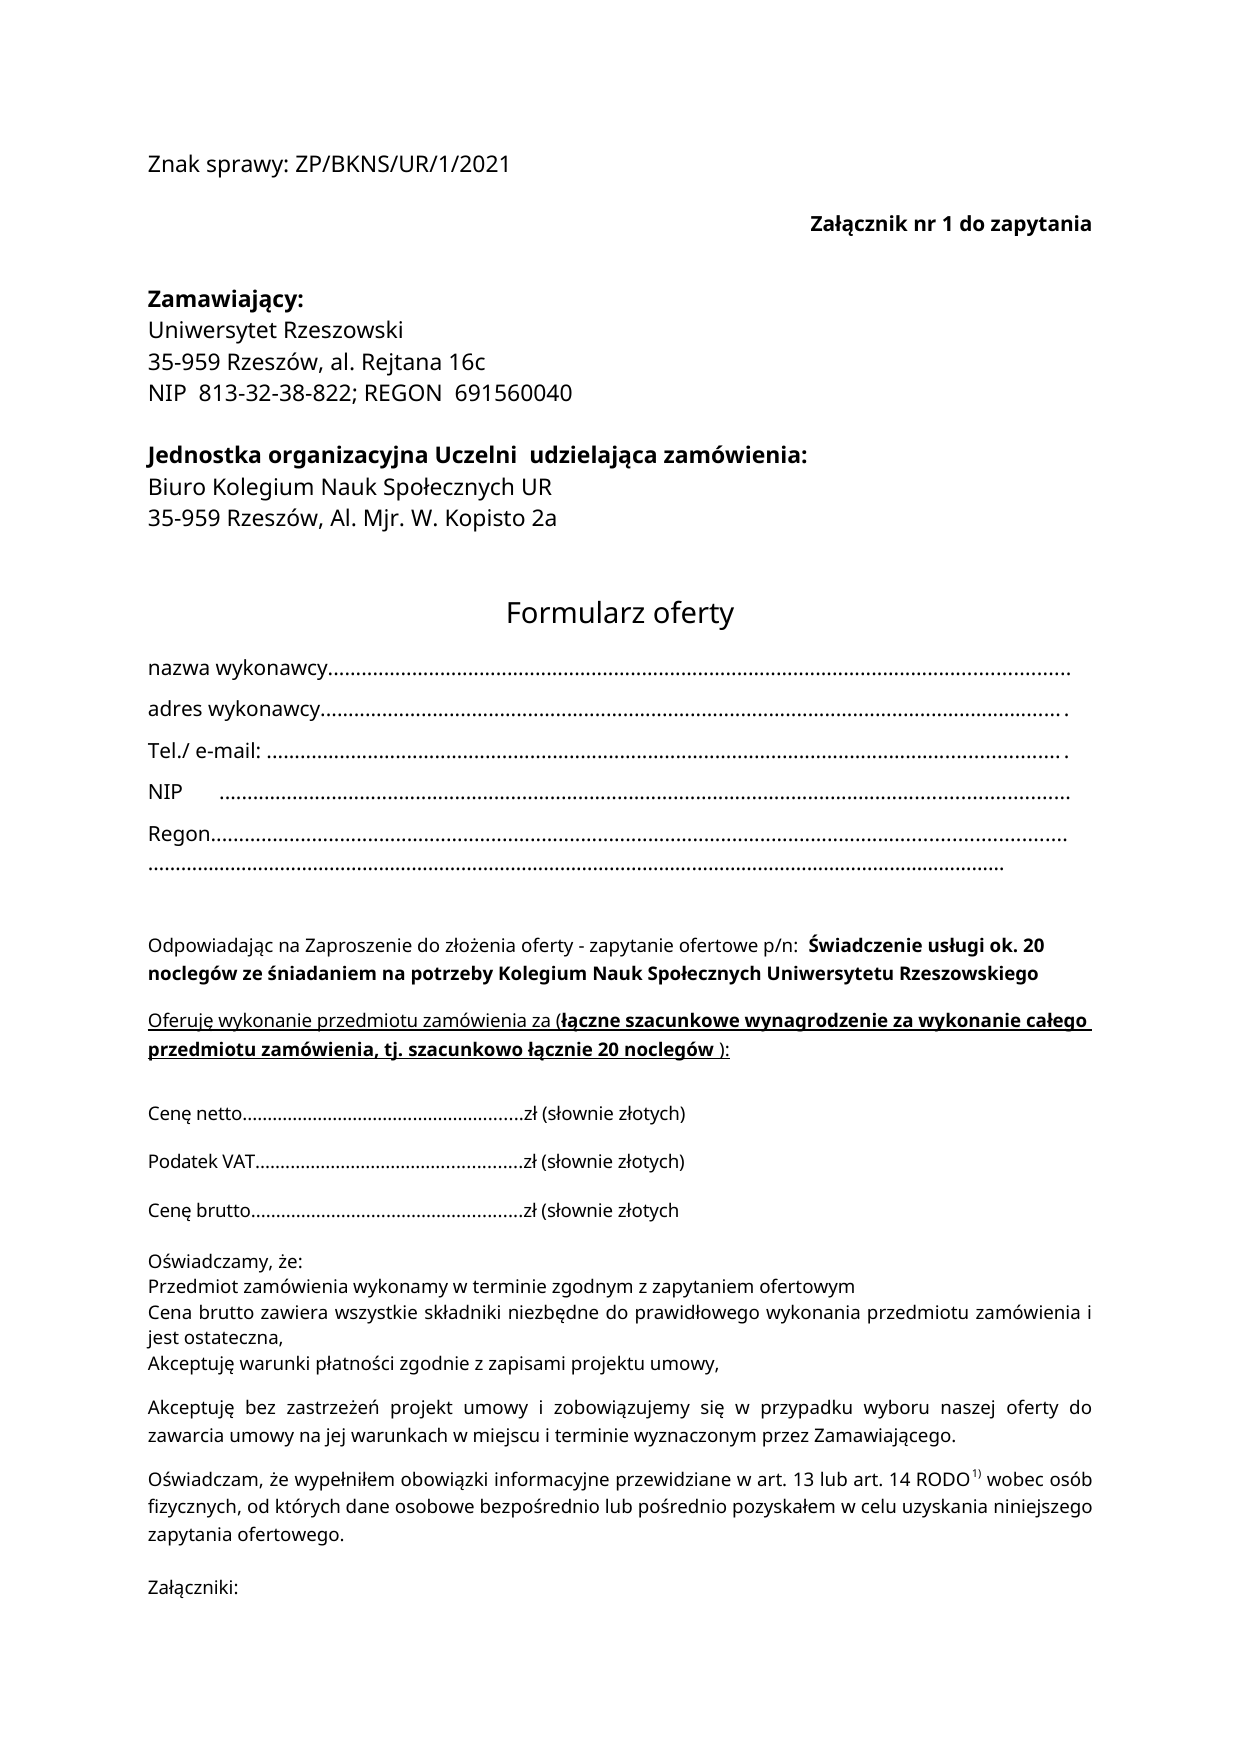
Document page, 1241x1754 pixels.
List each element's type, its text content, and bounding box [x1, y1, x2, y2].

text Tel./ e-mail: . [148, 735, 1093, 764]
text Oferuję wykonanie przedmiotu zamówienia za (łączne szacunkowe wynagrodzenie za wykonanie całego przedmiotu zamówienia, tj. szacunkowo łącznie 20 noclegów ): [148, 1004, 1093, 1062]
subtitle Formularz oferty [148, 593, 1093, 632]
text Zamawiający: [148, 283, 1093, 314]
text NIP 813-32-38-822; REGON 691560040 [148, 377, 1093, 408]
text Odpowiadając na Zaproszenie do złożenia oferty - zapytanie ofertowe p/n: Świadczenie usługi ok. 20 noclegów ze śniadaniem na potrzeby Kolegium Nauk Społecznych Uniwersytetu Rzeszowskiego [148, 933, 1093, 986]
text Uniwersytet Rzeszowski [148, 314, 1093, 346]
text Przedmiot zamówienia wykonamy w terminie zgodnym z zapytaniem ofertowym [148, 1274, 1093, 1299]
text Regon ………………………………………………………………………………………………………………………………………… [148, 818, 1093, 876]
text 35-959 Rzeszów, al. Rejtana 16c [148, 346, 1093, 377]
text nazwa wykonawcy [148, 652, 1093, 681]
text Cenę netto zł (słownie złotych) [148, 1100, 1093, 1126]
text Cena brutto zawiera wszystkie składniki niezbędne do prawidłowego wykonania przedmiotu zamówienia i jest ostateczna, [148, 1299, 1093, 1350]
text Biuro Kolegium Nauk Społecznych UR [148, 471, 1093, 502]
text Znak sprawy: ZP/BKNS/UR/1/2021 [148, 148, 1093, 179]
text Jednostka organizacyjna Uczelni udzielająca zamówienia: [148, 439, 1093, 471]
text adres wykonawcy . [148, 694, 1093, 723]
text Załącznik nr 1 do zapytania [148, 209, 1093, 238]
text Oświadczam, że wypełniłem obowiązki informacyjne przewidziane w art. 13 lub art. 14 RODO1) wobec osób fizycznych, od których dane osobowe bezpośrednio lub pośrednio pozyskałem w celu uzyskania niniejszego zapytania ofertowego. [148, 1466, 1093, 1547]
text NIP [148, 777, 1093, 806]
text Załączniki: [148, 1574, 1093, 1599]
text Akceptuję warunki płatności zgodnie z zapisami projektu umowy, [148, 1350, 1093, 1376]
text Cenę brutto zł (słownie złotych [148, 1197, 1093, 1223]
text Akceptuję bez zastrzeżeń projekt umowy i zobowiązujemy się w przypadku wyboru naszej oferty do zawarcia umowy na jej warunkach w miejscu i terminie wyznaczonym przez Zamawiającego. [148, 1394, 1093, 1447]
text Podatek VAT zł (słownie złotych) [148, 1149, 1093, 1174]
text 35-959 Rzeszów, Al. Mjr. W. Kopisto 2a [148, 502, 1093, 533]
text Oświadczamy, że: [148, 1248, 1093, 1274]
